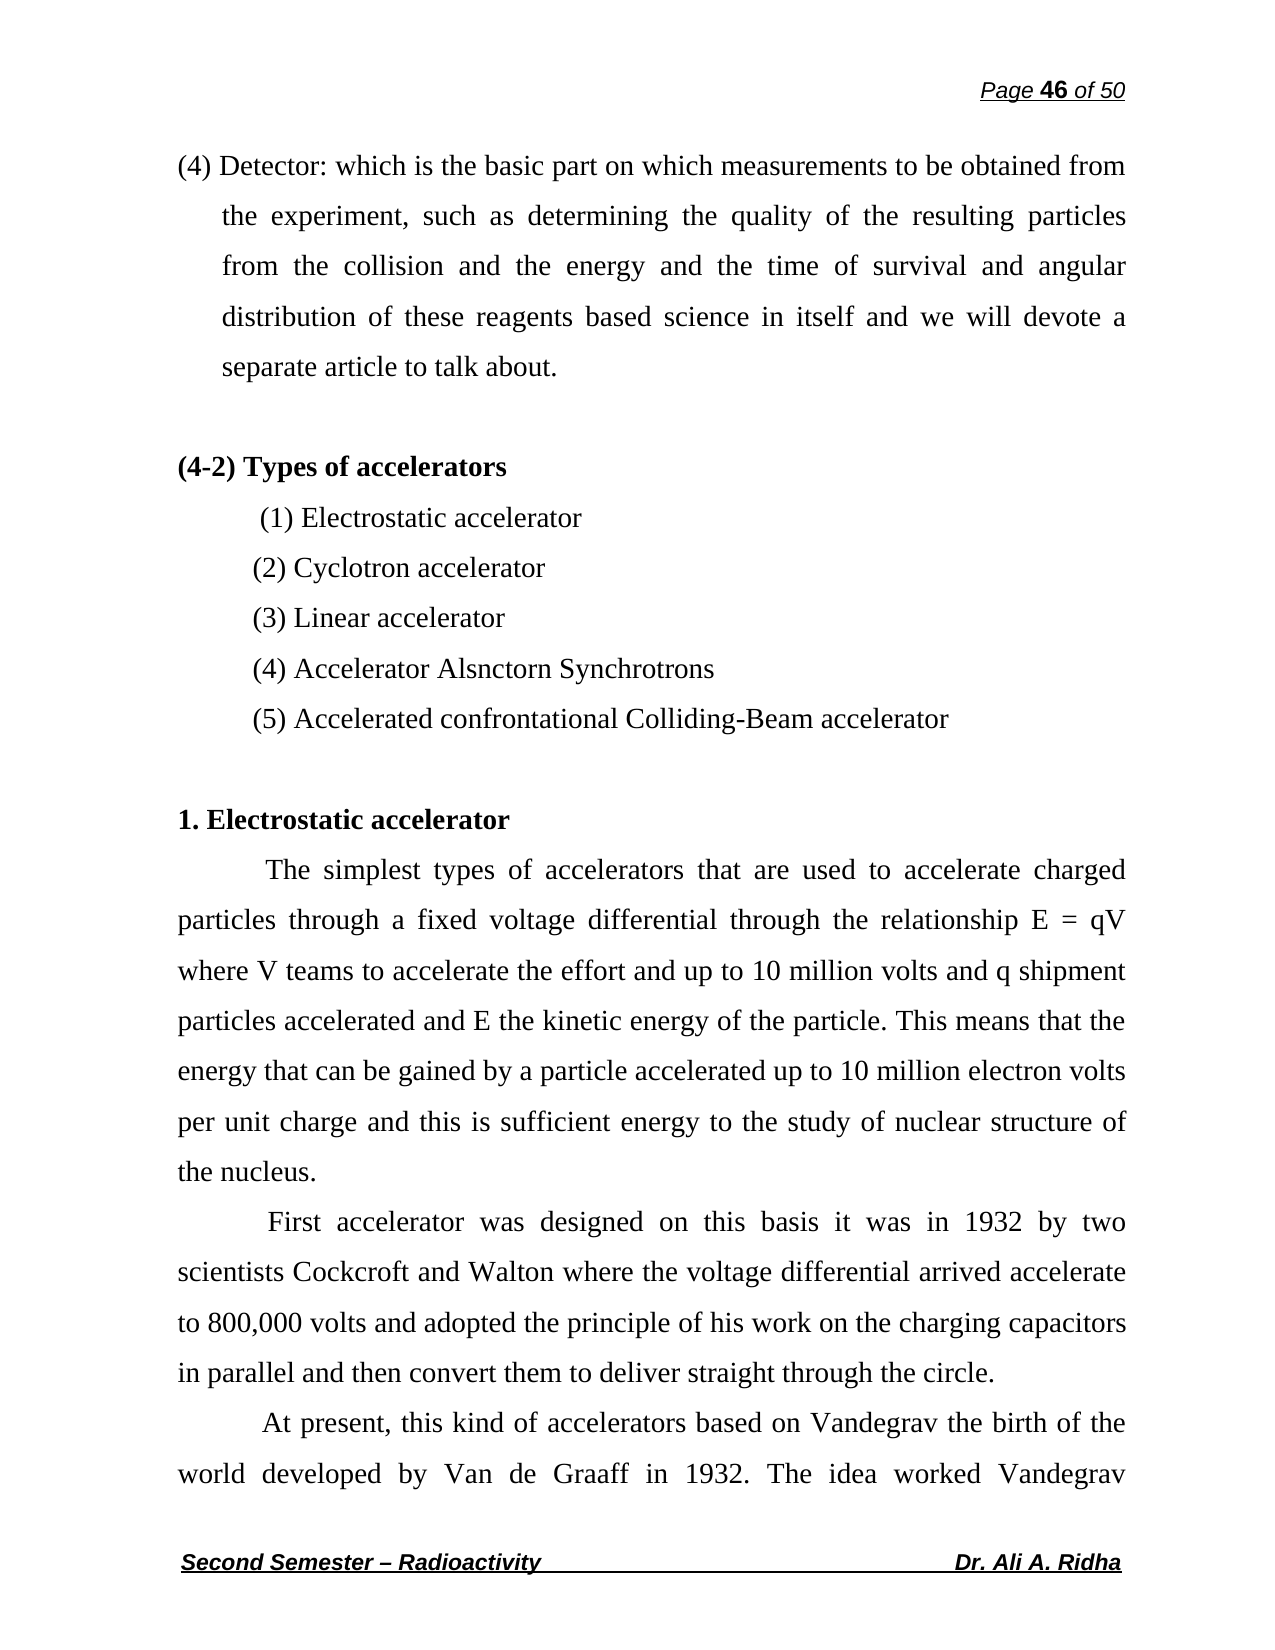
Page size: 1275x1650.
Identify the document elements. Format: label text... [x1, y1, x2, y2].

text (2) Cyclotron accelerator [177, 550, 1127, 584]
text First accelerator was designed on this basis it was in 1932 by two scientists Cockcroft and Walton where the voltage differential arrived accelerate to 800,000 volts and adopted the principle of his work on the charging capacitors in parallel and then convert them to deliver straight through the circle. [177, 1204, 1127, 1389]
text (4) Detector: which is the basic part on which measurements to be obtained from the experiment, such as determining the quality of the resulting particles from the collision and the energy and the time of survival and angular distribution of these reagents based science in itself and we will devote a separate article to talk about. [177, 148, 1127, 382]
text 1. Electrostatic accelerator [177, 802, 1127, 835]
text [177, 1406, 1127, 1489]
text (1) Electrostatic accelerator [177, 500, 1127, 533]
text (5) Accelerated confrontational Colliding-Beam accelerator [177, 701, 1127, 735]
text The simplest types of accelerators that are used to accelerate charged particles through a fixed voltage differential through the relationship E = qV where V teams to accelerate the effort and up to 10 million volts and q shipment particles accelerated and E the kinetic energy of the particle. This means that the energy that can be gained by a particle accelerated up to 10 million electron volts per unit charge and this is sufficient energy to the study of nuclear structure of the nucleus. [177, 852, 1127, 1187]
text (4-2) Types of accelerators [177, 449, 1127, 483]
text (4) Accelerator Alsnctorn Synchrotrons [177, 651, 1127, 684]
text (3) Linear accelerator [177, 601, 1127, 634]
